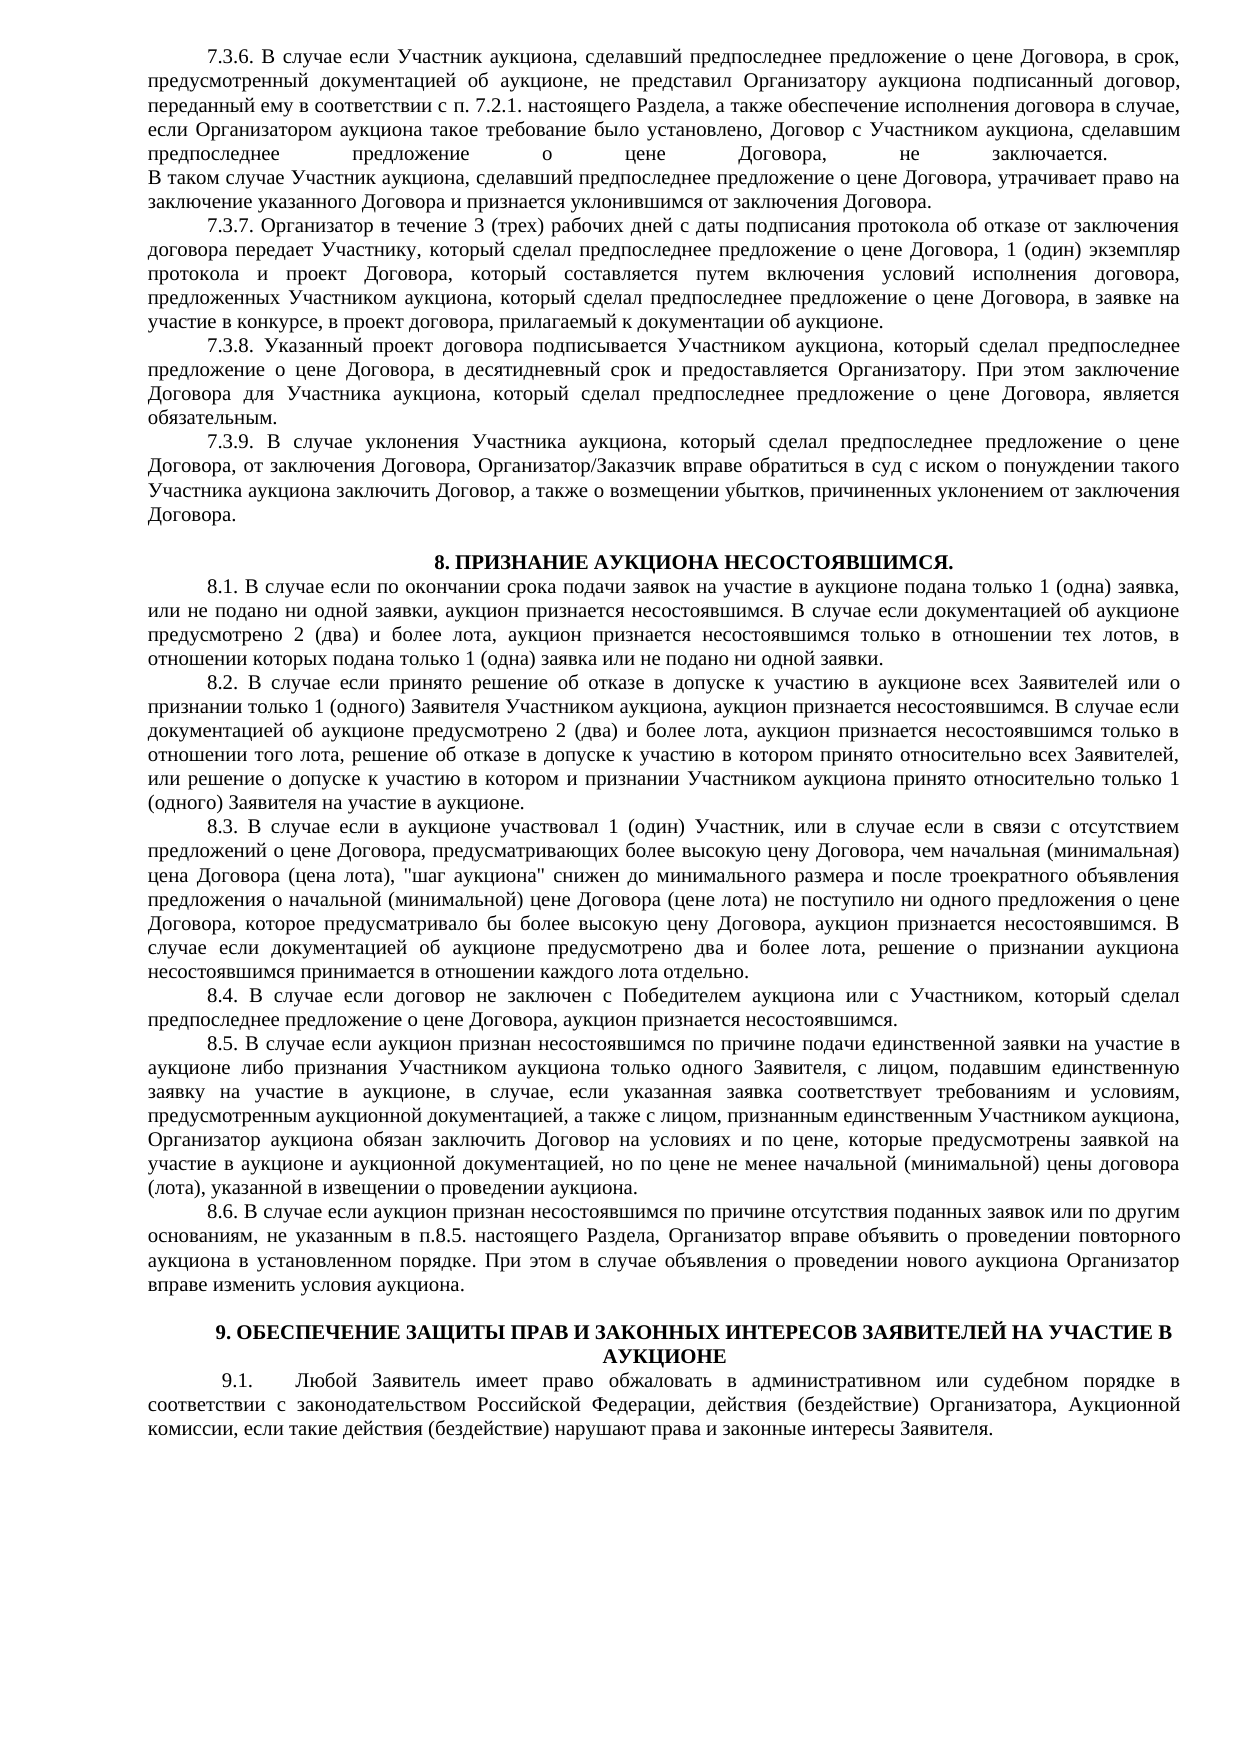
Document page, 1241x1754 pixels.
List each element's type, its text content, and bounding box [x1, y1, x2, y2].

text 8.6. В случае если аукцион признан несостоявшимся по причине отсутствия поданных заявок или по другим основаниям, не указанным в п.8.5. настоящего Раздела, Организатор вправе объявить о проведении повторного аукциона в установленном порядке. При этом в случае объявления о проведении нового аукциона Организатор вправе изменить условия аукциона. [148, 1199, 1181, 1296]
text 8.5. В случае если аукцион признан несостоявшимся по причине подачи единственной заявки на участие в аукционе либо признания Участником аукциона только одного Заявителя, с лицом, подавшим единственную заявку на участие в аукционе, в случае, если указанная заявка соответствует требованиям и условиям, предусмотренным аукционной документацией, а также с лицом, признанным единственным Участником аукциона, Организатор аукциона обязан заключить Договор на условиях и по цене, которые предусмотрены заявкой на участие в аукционе и аукционной документацией, но по цене не менее начальной (минимальной) цены договора (лота), указанной в извещении о проведении аукциона. [148, 1031, 1181, 1199]
text 8.3. В случае если в аукционе участвовал 1 (один) Участник, или в случае если в связи с отсутствием предложений о цене Договора, предусматривающих более высокую цену Договора, чем начальная (минимальная) цена Договора (цена лота), "шаг аукциона" снижен до минимального размера и после троекратного объявления предложения о начальной (минимальной) цене Договора (цене лота) не поступило ни одного предложения о цене Договора, которое предусматривало бы более высокую цену Договора, аукцион признается несостоявшимся. В случае если документацией об аукционе предусмотрено два и более лота, решение о признании аукциона несостоявшимся принимается в отношении каждого лота отдельно. [148, 814, 1181, 983]
text 7.3.6. В случае если Участник аукциона, сделавший предпоследнее предложение о цене Договора, в срок, предусмотренный документацией об аукционе, не представил Организатору аукциона подписанный договор, переданный ему в соответствии с п. 7.2.1. настоящего Раздела, а также обеспечение исполнения договора в случае, если Организатором аукциона такое требование было установлено, Договор с Участником аукциона, сделавшим предпоследнее предложение о цене Договора, не заключается. В таком случае Участник аукциона, сделавший предпоследнее предложение о цене Договора, утрачивает право на заключение указанного Договора и признается уклонившимся от заключения Договора. [148, 44, 1181, 213]
text 8.2. В случае если принято решение об отказе в допуске к участию в аукционе всех Заявителей или о признании только 1 (одного) Заявителя Участником аукциона, аукцион признается несостоявшимся. В случае если документацией об аукционе предусмотрено 2 (два) и более лота, аукцион признается несостоявшимся только в отношении того лота, решение об отказе в допуске к участию в котором принято относительно всех Заявителей, или решение о допуске к участию в котором и признании Участником аукциона принято относительно только 1 (одного) Заявителя на участие в аукционе. [148, 670, 1181, 814]
text 8.1. В случае если по окончании срока подачи заявок на участие в аукционе подана только 1 (одна) заявка, или не подано ни одной заявки, аукцион признается несостоявшимся. В случае если документацией об аукционе предусмотрено 2 (два) и более лота, аукцион признается несостоявшимся только в отношении тех лотов, в отношении которых подана только 1 (одна) заявка или не подано ни одной заявки. [148, 574, 1181, 670]
text 7.3.8. Указанный проект договора подписывается Участником аукциона, который сделал предпоследнее предложение о цене Договора, в десятидневный срок и предоставляется Организатору. При этом заключение Договора для Участника аукциона, который сделал предпоследнее предложение о цене Договора, является обязательным. [148, 333, 1181, 429]
text 9. ОБЕСПЕЧЕНИЕ ЗАЩИТЫ ПРАВ И ЗАКОННЫХ ИНТЕРЕСОВ ЗАЯВИТЕЛЕЙ НА УЧАСТИЕ В АУКЦИОНЕ [148, 1320, 1181, 1368]
list Любой Заявитель имеет право обжаловать в административном или судебном порядке в соответствии с законодательством Российской Федерации, действия (бездействие) Организатора, Аукционной комиссии, если такие действия (бездействие) нарушают права и законные интересы Заявителя. [148, 1368, 1181, 1440]
text 8.4. В случае если договор не заключен с Победителем аукциона или с Участником, который сделал предпоследнее предложение о цене Договора, аукцион признается несостоявшимся. [148, 983, 1181, 1031]
text 8. ПРИЗНАНИЕ АУКЦИОНА НЕСОСТОЯВШИМСЯ. [148, 550, 1181, 574]
text 7.3.9. В случае уклонения Участника аукциона, который сделал предпоследнее предложение о цене Договора, от заключения Договора, Организатор/Заказчик вправе обратиться в суд с иском о понуждении такого Участника аукциона заключить Договор, а также о возмещении убытков, причиненных уклонением от заключения Договора. [148, 429, 1181, 526]
text 7.3.7. Организатор в течение 3 (трех) рабочих дней с даты подписания протокола об отказе от заключения договора передает Участнику, который сделал предпоследнее предложение о цене Договора, 1 (один) экземпляр протокола и проект Договора, который составляется путем включения условий исполнения договора, предложенных Участником аукциона, который сделал предпоследнее предложение о цене Договора, в заявке на участие в конкурсе, в проект договора, прилагаемый к документации об аукционе. [148, 213, 1181, 333]
